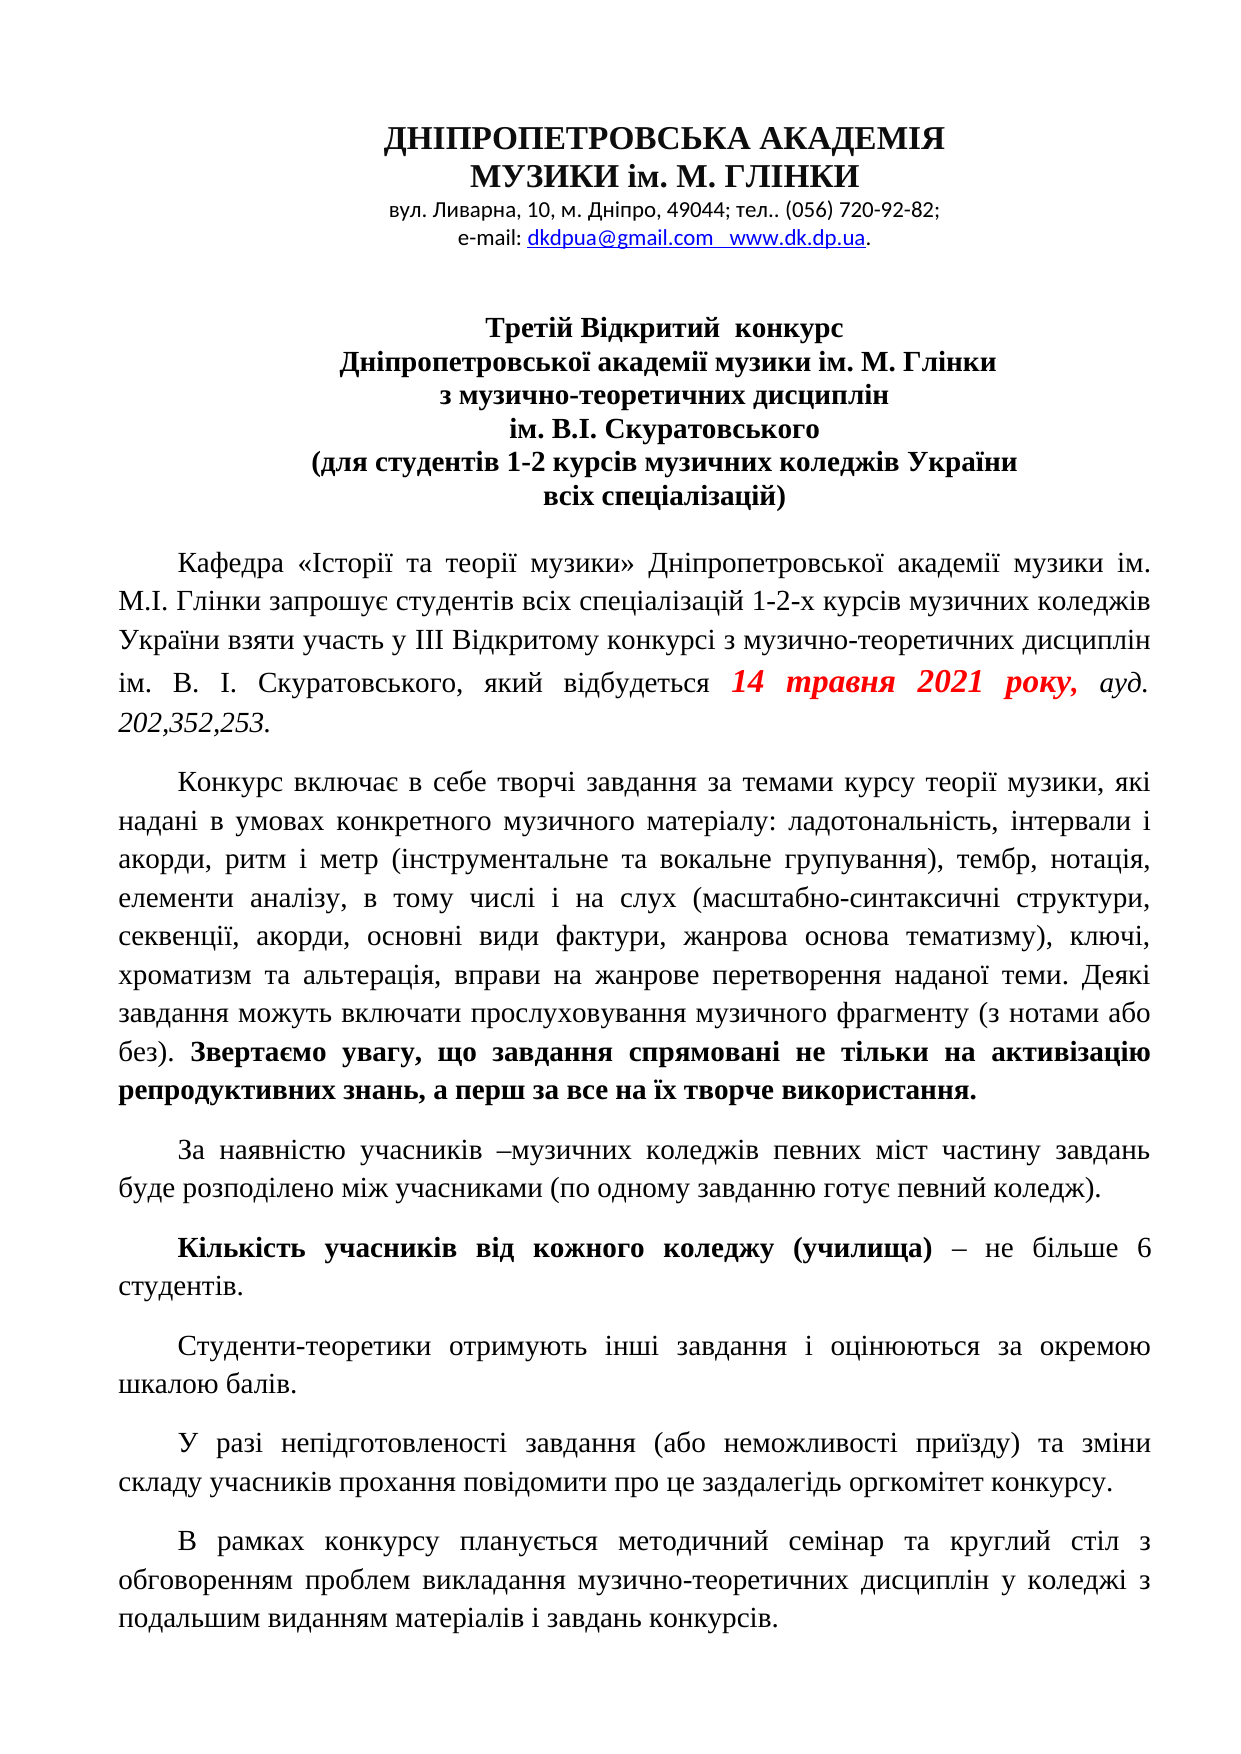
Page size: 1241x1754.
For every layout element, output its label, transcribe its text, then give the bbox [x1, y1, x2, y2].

text ім. В.І. Скуратовського [177, 411, 1152, 444]
text Конкурс включає в себе творчі завдання за темами курсу теорії музики, які надані в умовах конкретного музичного матеріалу: ладотональність, інтервали і акорди, ритм і метр (інструментальне та вокальне групування), тембр, нотація, елементи аналізу, в тому числі і на слух (масштабно-синтаксичні структури, секвенції, акорди, основні види фактури, жанрова основа тематизму), ключі, хроматизм та альтерація, вправи на жанрове перетворення наданої теми. Деякі завдання можуть включати прослуховування музичного фрагменту (з нотами або без). Звертаємо увагу, що завдання спрямовані не тільки на активізацію репродуктивних знань, а перш за все на їх творче використання. [118, 764, 1152, 1106]
text (для студентів 1-2 курсів музичних коледжів України [177, 444, 1152, 478]
text Студенти-теоретики отримують інші завдання і оцінюються за окремою шкалою балів. [118, 1328, 1152, 1400]
subtitle ДНІПРОПЕТРОВСЬКА АКАДЕМІЯ [177, 118, 1152, 156]
text Кафедра «Історії та теорії музики» Дніпропетровської академії музики ім. М.І. Глінки запрошує студентів всіх спеціалізацій 1-2-х курсів музичних коледжів України взяти участь у IІІ Відкритому конкурсі з музично-теоретичних дисциплін ім. В. І. Скуратовського, який відбудеться 14 травня 2021 року, ауд. 202,352,253. [118, 545, 1152, 738]
text За наявністю учасників –музичних коледжів певних міст частину завдань буде розподілено між учасниками (по одному завданню готує певний коледж). [118, 1132, 1152, 1204]
text всіх спеціалізацій) [177, 478, 1152, 511]
text У разі непідготовленості завдання (або неможливості приїзду) та зміни складу учасників прохання повідомити про це заздалегідь оргкомітет конкурсу. [118, 1426, 1152, 1498]
text Кількість учасників від кожного коледжу (училища) – не більше 6 студентів. [118, 1230, 1152, 1302]
text вул. Ливарна, 10, м. Дніпро, 49044; тел.. (056) 720-92-82; [177, 195, 1152, 223]
text з музично-теоретичних дисциплін [177, 377, 1152, 411]
text е-mail: dkdpua@gmail.com www.dk.dp.ua. [177, 223, 1152, 251]
text Дніпропетровської академії музики ім. М. Глінки [177, 344, 1152, 377]
text В рамках конкурсу планується методичний семінар та круглий стіл з обговоренням проблем викладання музично-теоретичних дисциплін у коледжі з подальшим виданням матеріалів і завдань конкурсів. [118, 1523, 1152, 1634]
subtitle МУЗИКИ ім. М. ГЛІНКИ [177, 156, 1152, 195]
text Третій Відкритий конкурс [177, 310, 1152, 344]
